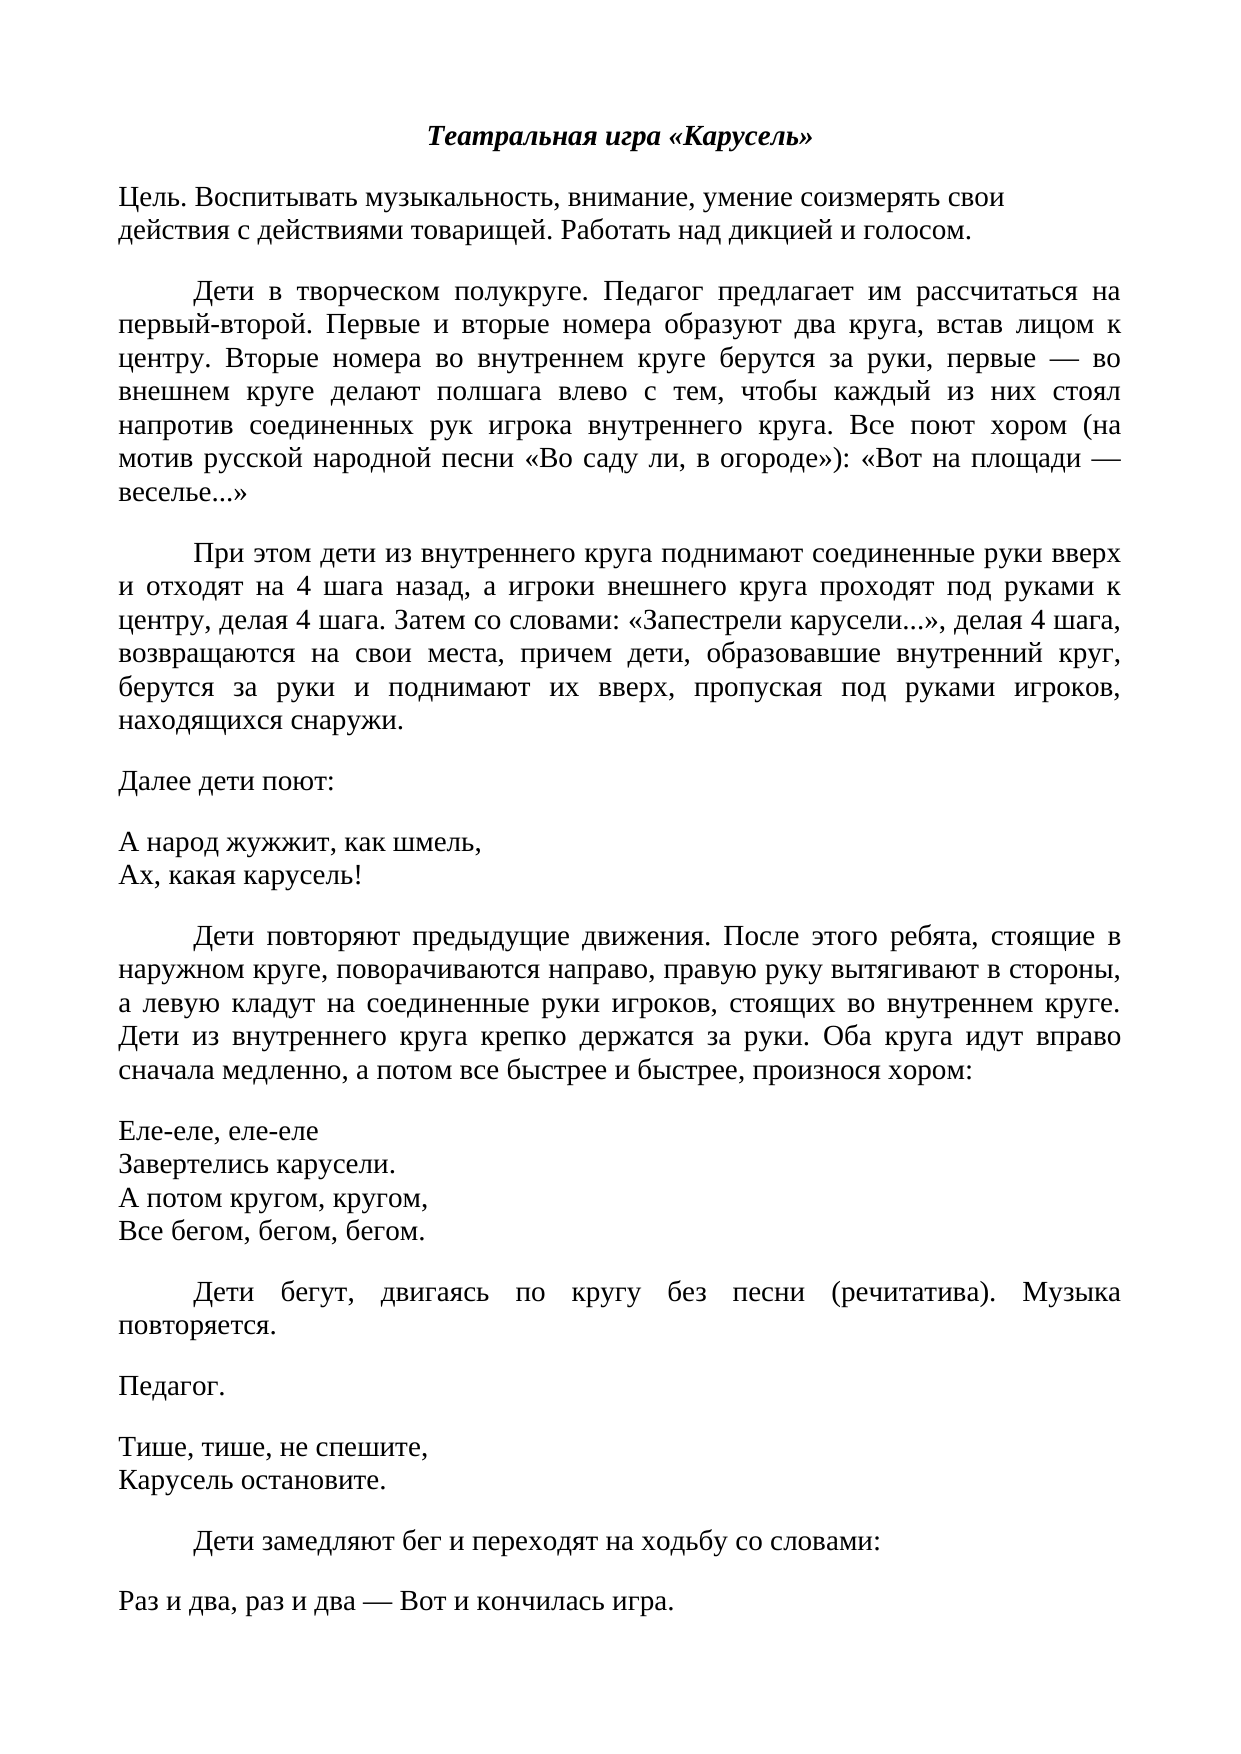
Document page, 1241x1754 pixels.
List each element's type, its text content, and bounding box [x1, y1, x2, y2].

text Дети в творческом полукруге. Педагог предлагает им рассчитаться на первый-второй. Первые и вторые номера образуют два круга, встав лицом к центру. Вторые номера во внутреннем круге берутся за руки, первые — во внешнем круге делают полшага влево с тем, чтобы каждый из них стоял напротив соединенных рук игрока внутреннего круга. Все поют хором (на мотив русской народной песни «Во саду ли, в огороде»): «Вот на площади — веселье...» [118, 273, 1122, 508]
text Раз и два, раз и два — Вот и кончилась игра. [118, 1583, 1122, 1617]
text А народ жужжит, как шмель, [118, 824, 1122, 857]
text Дети повторяют предыдущие движения. После этого ребята, стоящие в наружном круге, поворачиваются направо, правую руку вытягивают в стороны, а левую кладут на соединенные руки игроков, стоящих во внутреннем круге. Дети из внутреннего круга крепко держатся за руки. Оба круга идут вправо сначала медленно, а потом все быстрее и быстрее, произнося хором: [118, 918, 1122, 1086]
text Тише, тише, не спешите, [118, 1429, 1122, 1462]
text Цель. Воспитывать музыкальность, внимание, умение соизмерять свои действия с действиями товарищей. Работать над дикцией и голосом. [118, 179, 1122, 246]
text Ах, какая карусель! [118, 857, 1122, 891]
text Театральная игра «Карусель» [118, 118, 1122, 152]
text Еле-еле, еле-еле [118, 1113, 1122, 1146]
text Дети замедляют бег и переходят на ходьбу со словами: [118, 1523, 1122, 1556]
text Далее дети поют: [118, 763, 1122, 797]
text Завертелись карусели. [118, 1146, 1122, 1180]
text Педагог. [118, 1368, 1122, 1402]
text При этом дети из внутреннего круга поднимают соединенные руки вверх и отходят на 4 шага назад, а игроки внешнего круга проходят под руками к центру, делая 4 шага. Затем со словами: «Запестрели карусели...», делая 4 шага, возвращаются на свои места, причем дети, образовавшие внутренний круг, берутся за руки и поднимают их вверх, пропуская под руками игроков, находящихся снаружи. [118, 535, 1122, 736]
text А потом кругом, кругом, [118, 1180, 1122, 1213]
text Дети бегут, двигаясь по кругу без песни (речитатива). Музыка повторяется. [118, 1274, 1122, 1341]
text Все бегом, бегом, бегом. [118, 1213, 1122, 1247]
text Карусель остановите. [118, 1462, 1122, 1496]
